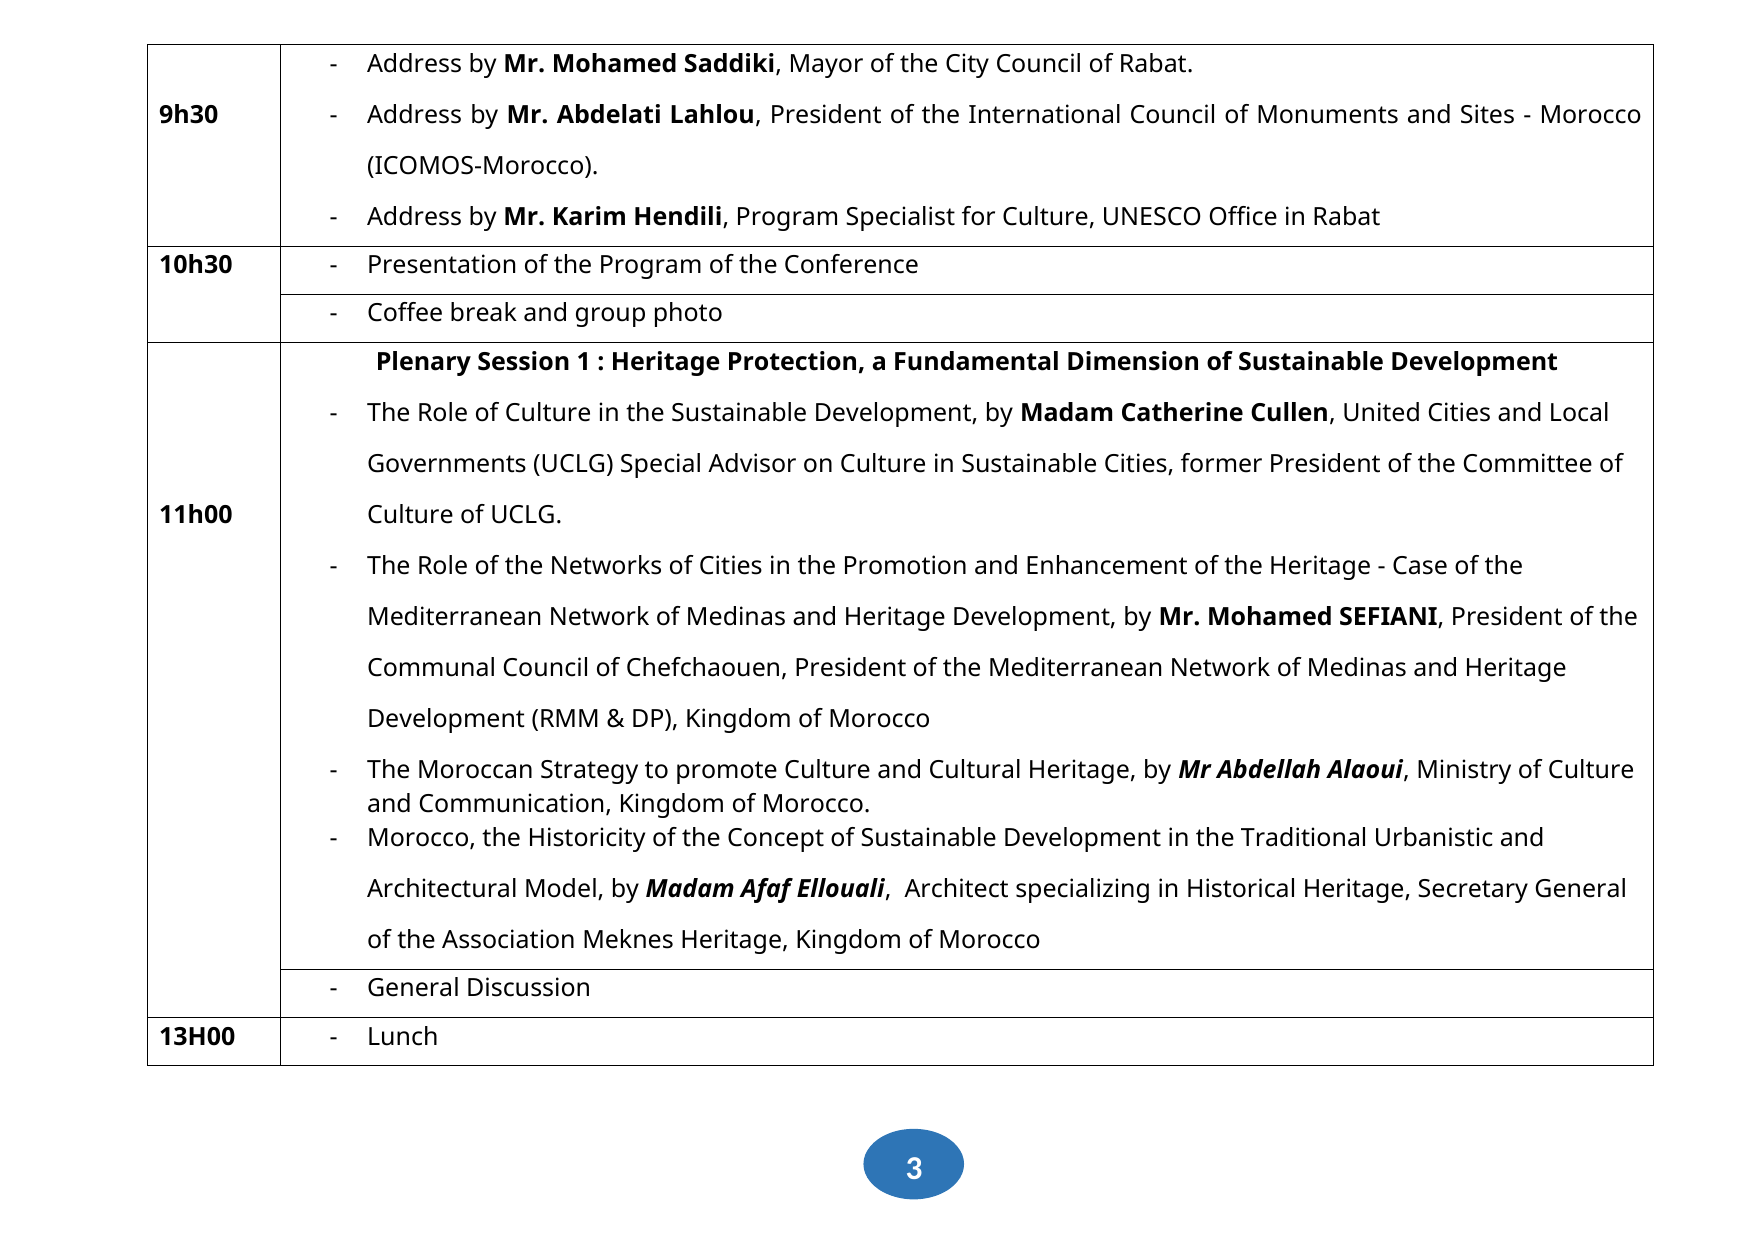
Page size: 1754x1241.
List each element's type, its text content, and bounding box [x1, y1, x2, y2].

table_cell 10h30 [148, 247, 280, 342]
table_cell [281, 45, 1653, 246]
table_cell 11h00 [148, 343, 280, 1017]
table_cell Coffee break and group photo [281, 295, 1653, 342]
table_cell General Discussion [281, 970, 1653, 1017]
table_cell Lunch [281, 1018, 1653, 1065]
table_cell Plenary Session 1 : Heritage Protection, a Fundamental Dimension of Sustainable Development The Role of Culture in the Sustainable Development, by Madam Catherine Cullen, United Cities and Local Governments (UCLG) Special Advisor on Culture in Sustainable Cities, former President of the Committee of Culture of UCLG. The Role of the Networks of Cities in the Promotion and Enhancement of the Heritage - Case of the Mediterranean Network of Medinas and Heritage Development, by Mr. Mohamed SEFIANI, President of the Communal Council of Chefchaouen, President of the Mediterranean Network of Medinas and Heritage Development (RMM & DP), Kingdom of Morocco The Moroccan Strategy to promote Culture and Cultural Heritage, by Mr Abdellah Alaoui, Ministry of Culture and Communication, Kingdom of Morocco. Morocco, the Historicity of the Concept of Sustainable Development in the Traditional Urbanistic and Architectural Model, by Madam Afaf Ellouali, Architect specializing in Historical Heritage, Secretary General of the Association Meknes Heritage, Kingdom of Morocco [281, 343, 1653, 969]
table_cell Presentation of the Program of the Conference [281, 247, 1653, 294]
table_cell 13H00 [148, 1018, 280, 1065]
